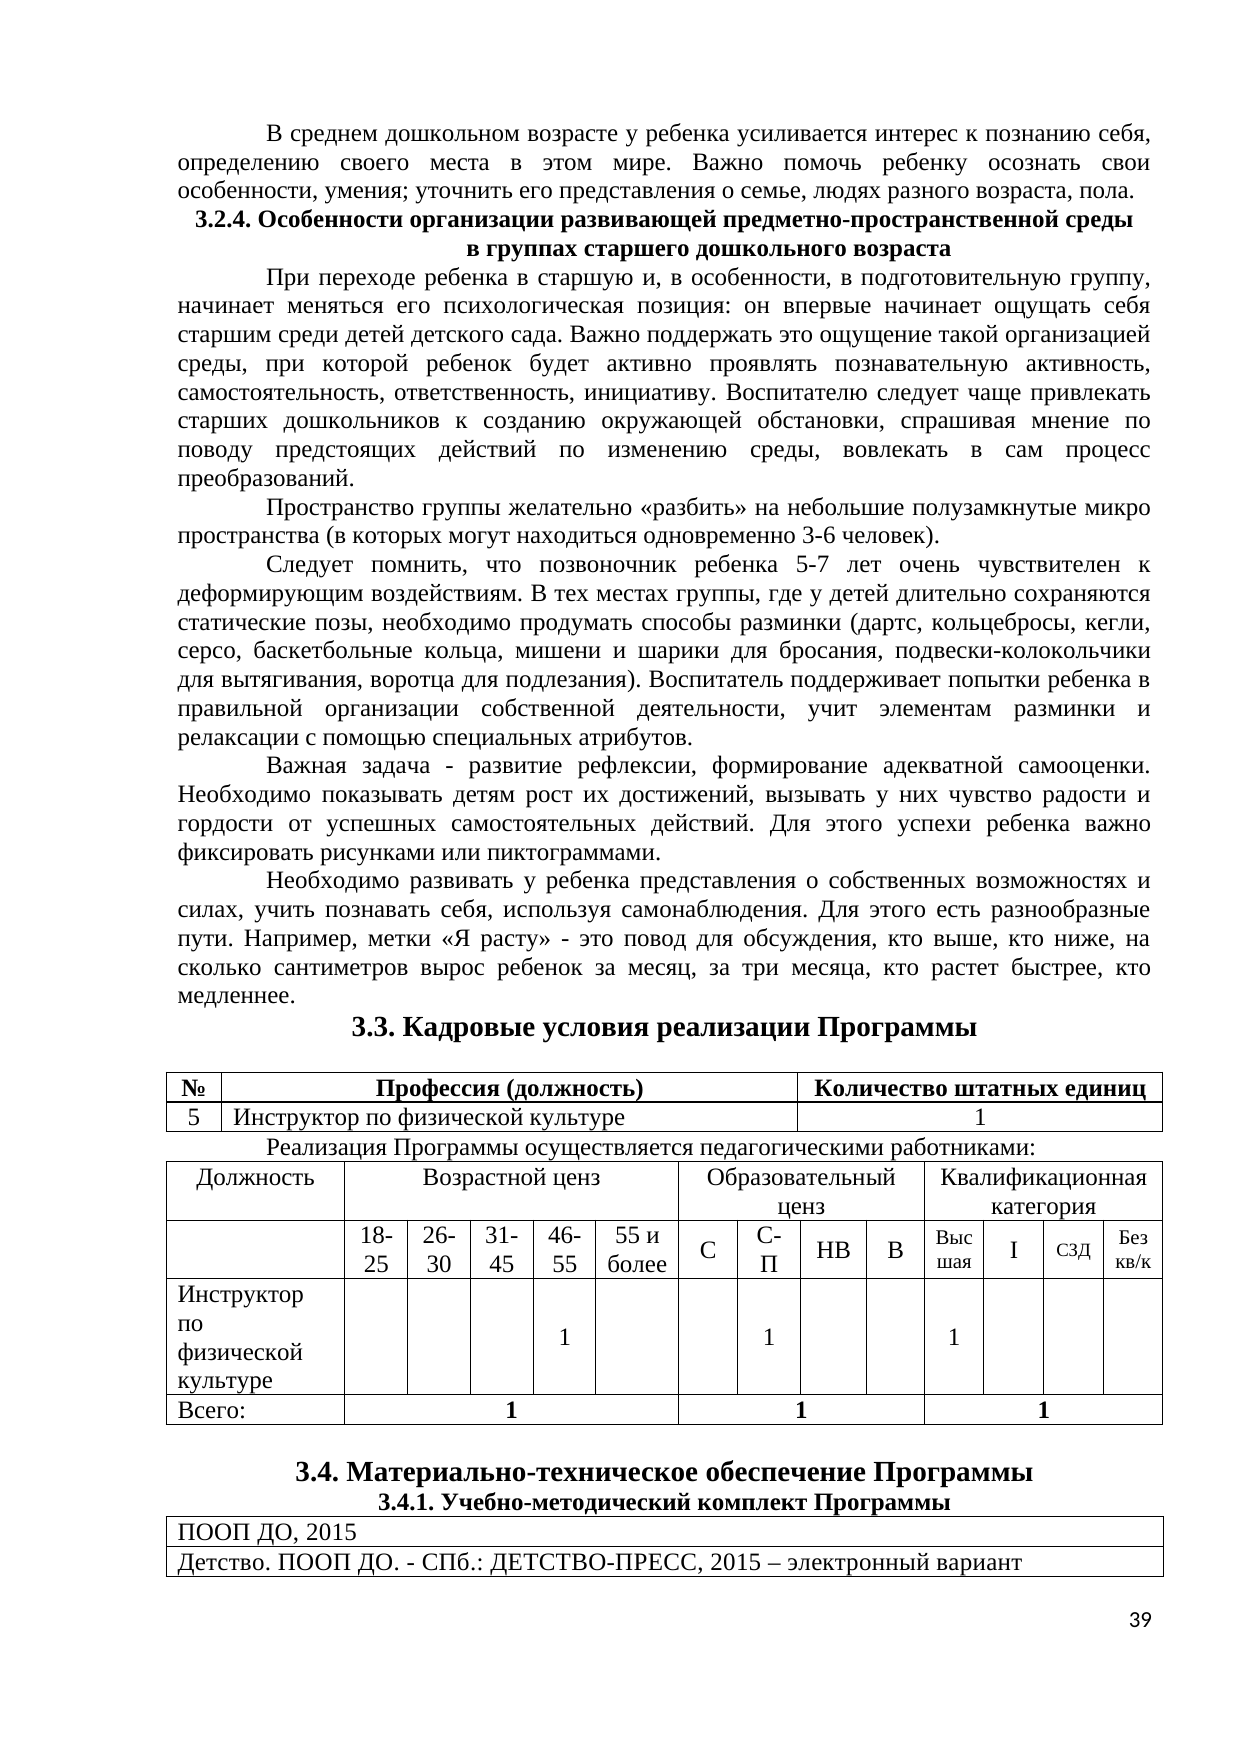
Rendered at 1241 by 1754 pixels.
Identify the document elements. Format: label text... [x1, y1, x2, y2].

table_cell 55 и более [596, 1221, 678, 1278]
table_cell [471, 1279, 533, 1394]
text Реализация Программы осуществляется педагогическими работниками: [177, 1132, 1152, 1161]
table_cell СЗД [1044, 1221, 1103, 1278]
table_cell Детство. ПООП ДО. - СПб.: ДЕТСТВО-ПРЕСС, 2015 – электронный вариант [167, 1547, 1163, 1576]
text Следует помнить, что позвоночник ребенка 5-7 лет очень чувствителен к деформирующим воздействиям. В тех местах группы, где у детей длительно сохраняются статические позы, необходимо продумать способы разминки (дартс, кольцебросы, кегли, серсо, баскетбольные кольца, мишени и шарики для бросания, подвески-колокольчики для вытягивания, воротца для подлезания). Воспитатель поддерживает попытки ребенка в правильной организации собственной деятельности, учит элементам разминки и релаксации с помощью специальных атрибутов. [177, 549, 1152, 751]
table_cell 5 [167, 1103, 221, 1131]
text В среднем дошкольном возрасте у ребенка усиливается интерес к познанию себя, определению своего места в этом мире. Важно помочь ребенку осознать свои особенности, умения; уточнить его представления о семье, людях разного возраста, пола. [177, 118, 1152, 204]
table_cell 1 [925, 1395, 1162, 1424]
table_cell [984, 1279, 1043, 1394]
table_cell Без кв/к [1104, 1221, 1162, 1278]
table_cell Всего: [167, 1395, 344, 1424]
table_cell С-П [738, 1221, 800, 1278]
table_cell Инструктор по физической культуре [167, 1279, 344, 1394]
table_cell 1 [345, 1395, 678, 1424]
table_cell 18-25 [345, 1221, 407, 1278]
table_cell 1 [798, 1103, 1162, 1131]
table_cell I [984, 1221, 1043, 1278]
table_cell [167, 1221, 344, 1278]
list 3.3. Кадровые условия реализации Программы [177, 1009, 1152, 1043]
table_cell Высшая [925, 1221, 983, 1278]
text 3.4.1. Учебно-методический комплект Программы [177, 1487, 1152, 1516]
table_cell [867, 1279, 924, 1394]
table_header Количество штатных единиц [798, 1073, 1162, 1101]
table_header Образовательный ценз [679, 1162, 924, 1219]
table_cell 26-30 [408, 1221, 470, 1278]
table_cell [408, 1279, 470, 1394]
table_header № [167, 1073, 221, 1101]
table_header Возрастной ценз [345, 1162, 678, 1219]
table_cell [345, 1279, 407, 1394]
table_cell 1 [738, 1279, 800, 1394]
table_cell [1044, 1279, 1103, 1394]
table_cell 31-45 [471, 1221, 533, 1278]
table_cell [596, 1279, 678, 1394]
table_header ПООП ДО, 2015 [167, 1517, 1163, 1546]
text 3.2.4. Особенности организации развивающей предметно-пространственной среды [177, 204, 1152, 233]
table_cell В [867, 1221, 924, 1278]
table_cell 1 [925, 1279, 983, 1394]
table_cell НВ [801, 1221, 866, 1278]
table_cell С [679, 1221, 737, 1278]
text в группах старшего дошкольного возраста [177, 233, 1152, 262]
table_header Должность [167, 1162, 344, 1219]
table_header Квалификационная категория [925, 1162, 1162, 1219]
text Пространство группы желательно «разбить» на небольшие полузамкнутые микро пространства (в которых могут находиться одновременно 3-6 человек). [177, 492, 1152, 549]
table_cell [801, 1279, 866, 1394]
table_cell [679, 1279, 737, 1394]
table_cell 1 [679, 1395, 924, 1424]
text При переходе ребенка в старшую и, в особенности, в подготовительную группу, начинает меняться его психологическая позиция: он впервые начинает ощущать себя старшим среди детей детского сада. Важно поддержать это ощущение такой организацией среды, при которой ребенок будет активно проявлять познавательную активность, самостоятельность, ответственность, инициативу. Воспитателю следует чаще привлекать старших дошкольников к созданию окружающей обстановки, спрашивая мнение по поводу предстоящих действий по изменению среды, вовлекать в сам процесс преобразований. [177, 262, 1152, 492]
table_cell [1104, 1279, 1162, 1394]
table_cell Инструктор по физической культуре [222, 1103, 797, 1131]
list 3.4. Материально-техническое обеспечение Программы [177, 1454, 1152, 1487]
table_cell 1 [534, 1279, 595, 1394]
table_header Профессия (должность) [222, 1073, 797, 1101]
text Необходимо развивать у ребенка представления о собственных возможностях и силах, учить познавать себя, используя самонаблюдения. Для этого есть разнообразные пути. Например, метки «Я расту» - это повод для обсуждения, кто выше, кто ниже, на сколько сантиметров вырос ребенок за месяц, за три месяца, кто растет быстрее, кто медленнее. [177, 866, 1152, 1009]
table_cell 46-55 [534, 1221, 595, 1278]
text Важная задача - развитие рефлексии, формирование адекватной самооценки. Необходимо показывать детям рост их достижений, вызывать у них чувство радости и гордости от успешных самостоятельных действий. Для этого успехи ребенка важно фиксировать рисунками или пиктограммами. [177, 751, 1152, 866]
